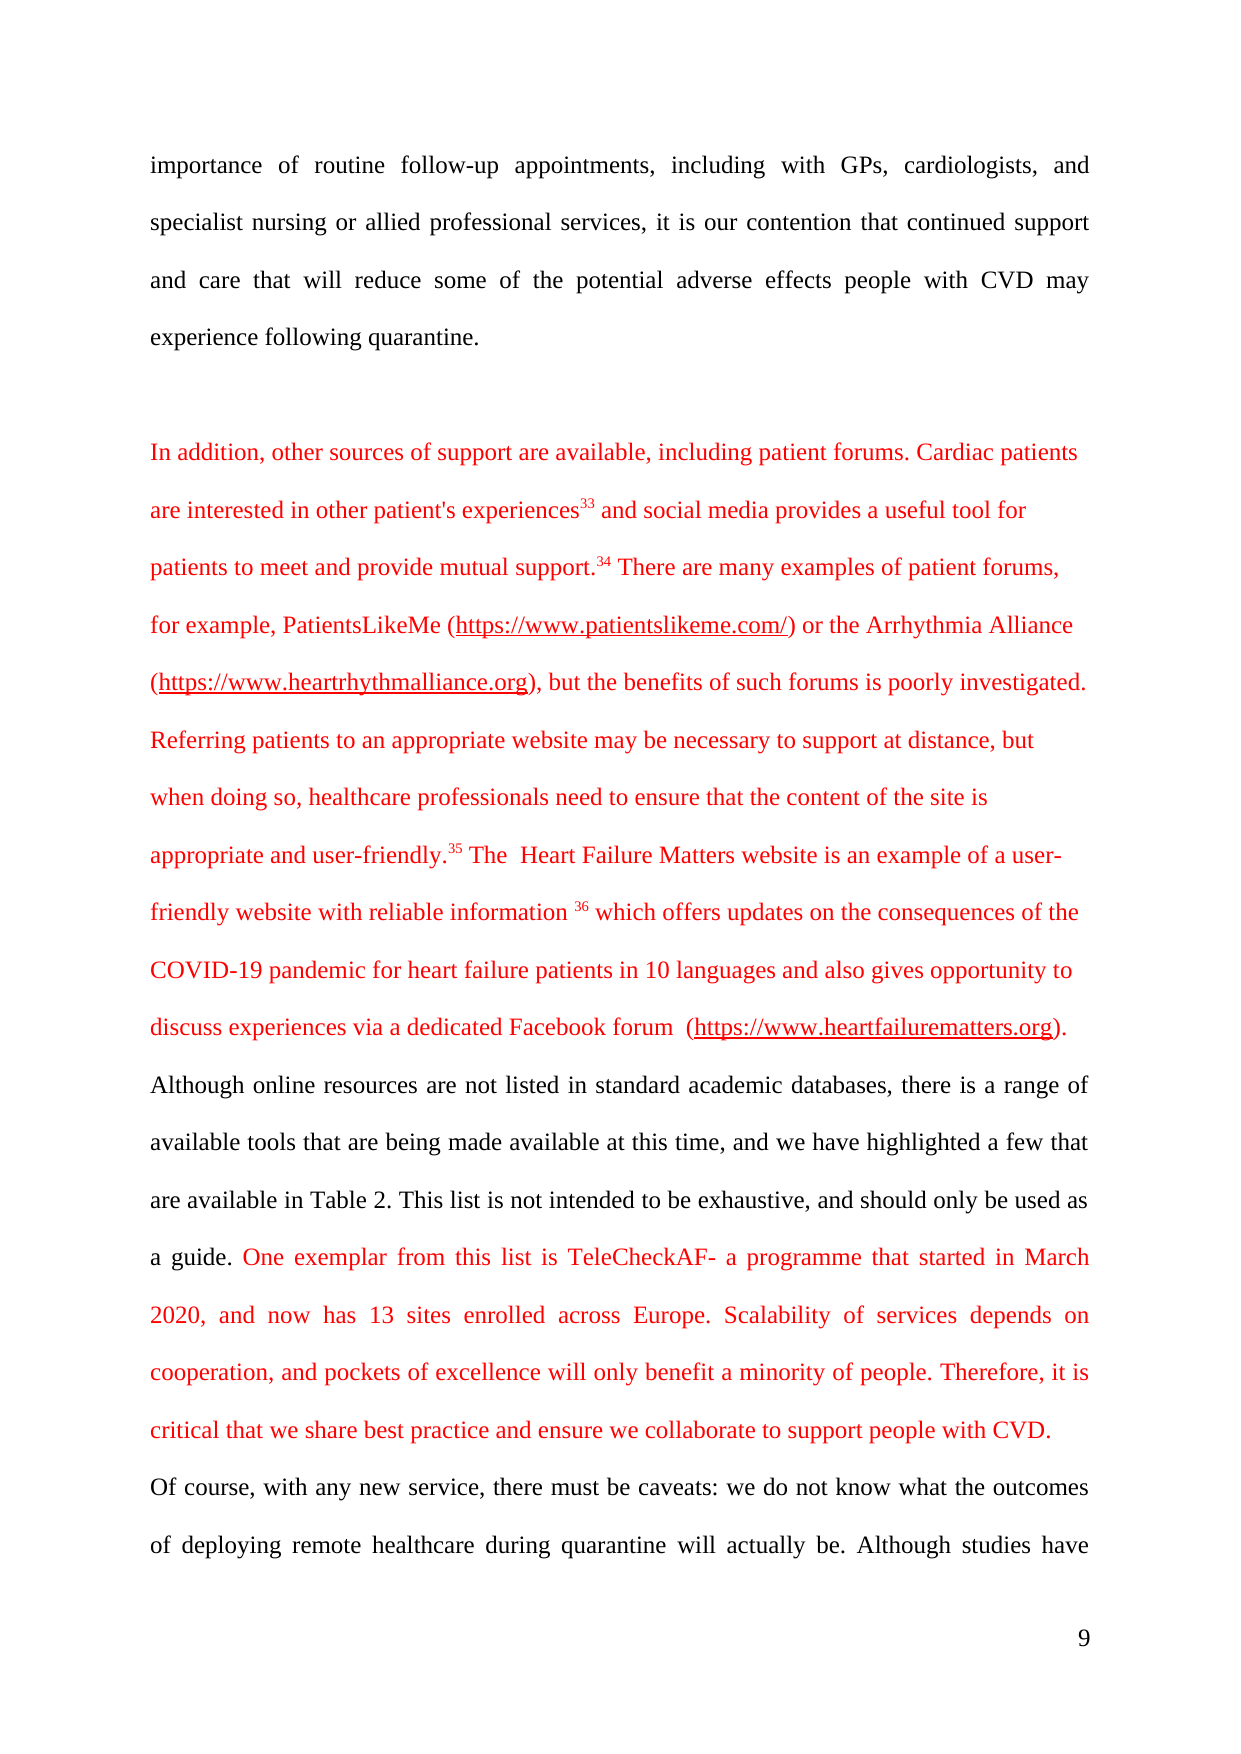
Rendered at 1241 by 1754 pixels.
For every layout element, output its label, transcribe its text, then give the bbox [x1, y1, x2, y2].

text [150, 1472, 1090, 1559]
text Although online resources are not listed in standard academic databases, there is a range of available tools that are being made available at this time, and we have highlighted a few that are available in Table 2. This list is not intended to be exhaustive, and should only be used as a guide. One exemplar from this list is TeleCheckAF- a programme that started in March 2020, and now has 13 sites enrolled across Europe. Scalability of services depends on cooperation, and pockets of excellence will only benefit a minority of people. Therefore, it is critical that we share best practice and ensure we collaborate to support people with CVD. [150, 1070, 1090, 1444]
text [150, 150, 1090, 351]
text In addition, other sources of support are available, including patient forums. Cardiac patients are interested in other patient's experiences33 and social media provides a useful tool for patients to meet and provide mutual support.34 There are many examples of patient forums, for example, PatientsLikeMe (https://www.patientslikeme.com/) or the Arrhythmia Alliance (https://www.heartrhythmalliance.org), but the benefits of such forums is poorly investigated. Referring patients to an appropriate website may be necessary to support at distance, but when doing so, healthcare professionals need to ensure that the content of the site is appropriate and user-friendly.35 The Heart Failure Matters website is an example of a user-friendly website with reliable information 36 which offers updates on the consequences of the COVID-19 pandemic for heart failure patients in 10 languages and also gives opportunity to discuss experiences via a dedicated Facebook forum (https://www.heartfailurematters.org). [150, 437, 1090, 1041]
